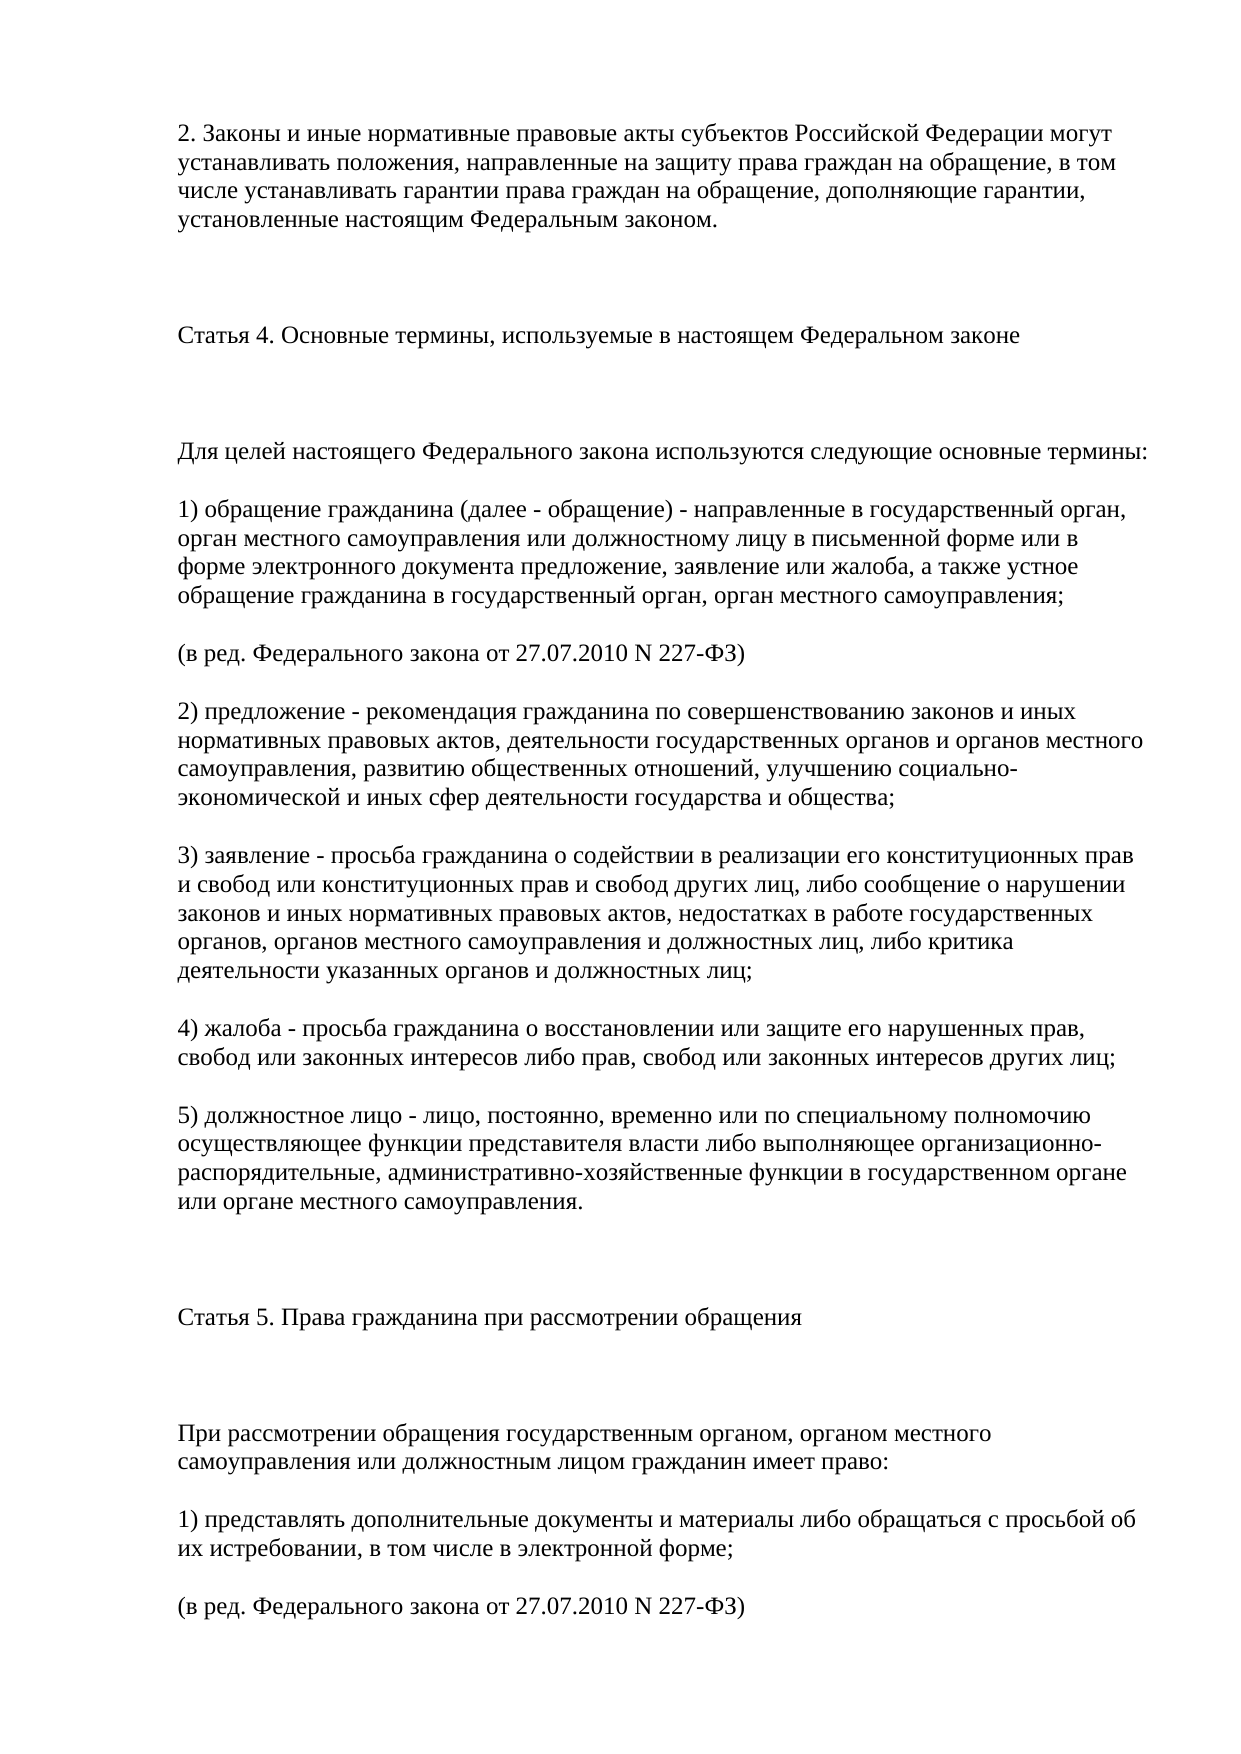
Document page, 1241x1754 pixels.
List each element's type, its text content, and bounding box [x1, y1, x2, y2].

text Статья 4. Основные термины, используемые в настоящем Федеральном законе [177, 320, 1152, 349]
text 1) обращение гражданина (далее - обращение) - направленные в государственный орган, орган местного самоуправления или должностному лицу в письменной форме или в форме электронного документа предложение, заявление или жалоба, а также устное обращение гражданина в государственный орган, орган местного самоуправления; [177, 494, 1152, 609]
text (в ред. Федерального закона от 27.07.2010 N 227-ФЗ) [177, 1591, 1152, 1620]
text 5) должностное лицо - лицо, постоянно, временно или по специальному полномочию осуществляющее функции представителя власти либо выполняющее организационно-распорядительные, административно-хозяйственные функции в государственном органе или органе местного самоуправления. [177, 1100, 1152, 1215]
text При рассмотрении обращения государственным органом, органом местного самоуправления или должностным лицом гражданин имеет право: [177, 1418, 1152, 1475]
text 2) предложение - рекомендация гражданина по совершенствованию законов и иных нормативных правовых актов, деятельности государственных органов и органов местного самоуправления, развитию общественных отношений, улучшению социально-экономической и иных сфер деятельности государства и общества; [177, 696, 1152, 811]
text Статья 5. Права гражданина при рассмотрении обращения [177, 1302, 1152, 1331]
text 2. Законы и иные нормативные правовые акты субъектов Российской Федерации могут устанавливать положения, направленные на защиту права граждан на обращение, в том числе устанавливать гарантии права граждан на обращение, дополняющие гарантии, установленные настоящим Федеральным законом. [177, 118, 1152, 233]
text (в ред. Федерального закона от 27.07.2010 N 227-ФЗ) [177, 638, 1152, 667]
text 4) жалоба - просьба гражданина о восстановлении или защите его нарушенных прав, свобод или законных интересов либо прав, свобод или законных интересов других лиц; [177, 1013, 1152, 1071]
text 3) заявление - просьба гражданина о содействии в реализации его конституционных прав и свобод или конституционных прав и свобод других лиц, либо сообщение о нарушении законов и иных нормативных правовых актов, недостатках в работе государственных органов, органов местного самоуправления и должностных лиц, либо критика деятельности указанных органов и должностных лиц; [177, 840, 1152, 984]
text 1) представлять дополнительные документы и материалы либо обращаться с просьбой об их истребовании, в том числе в электронной форме; [177, 1504, 1152, 1562]
text Для целей настоящего Федерального закона используются следующие основные термины: [177, 436, 1152, 465]
